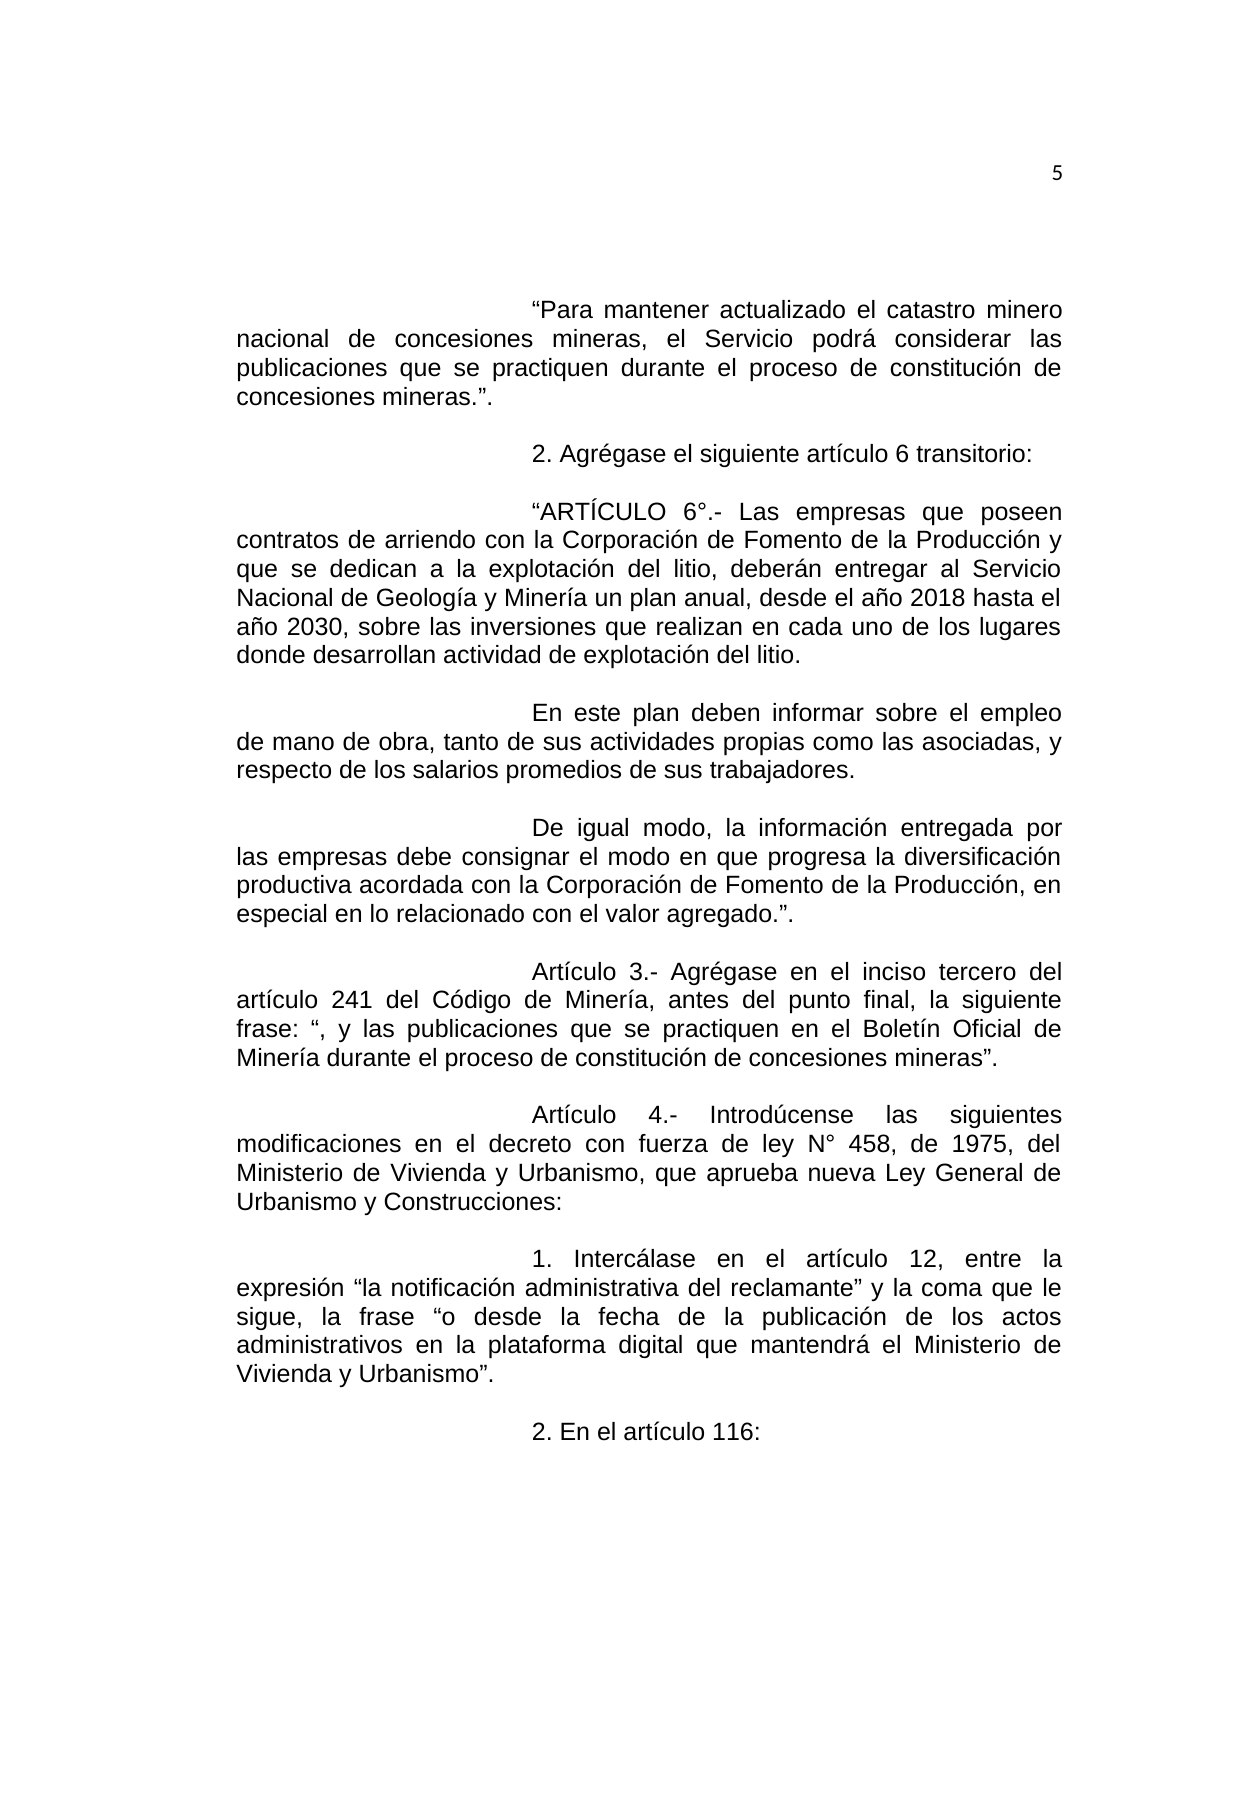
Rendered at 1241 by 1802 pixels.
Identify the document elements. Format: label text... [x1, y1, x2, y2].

text De igual modo, la información entregada por las empresas debe consignar el modo en que progresa la diversificación productiva acordada con la Corporación de Fomento de la Producción, en especial en lo relacionado con el valor agregado.”. [236, 813, 1063, 928]
text En este plan deben informar sobre el empleo de mano de obra, tanto de sus actividades propias como las asociadas, y respecto de los salarios promedios de sus trabajadores. [236, 698, 1063, 784]
text 2. Agrégase el siguiente artículo 6 transitorio: [236, 439, 1063, 468]
text “ARTÍCULO 6°.- Las empresas que poseen contratos de arriendo con la Corporación de Fomento de la Producción y que se dedican a la explotación del litio, deberán entregar al Servicio Nacional de Geología y Minería un plan anual, desde el año 2018 hasta el año 2030, sobre las inversiones que realizan en cada uno de los lugares donde desarrollan actividad de explotación del litio. [236, 497, 1063, 669]
text 2. En el artículo 116: [236, 1417, 1063, 1445]
text “Para mantener actualizado el catastro minero nacional de concesiones mineras, el Servicio podrá considerar las publicaciones que se practiquen durante el proceso de constitución de concesiones mineras.”. [236, 295, 1063, 410]
text 1. Intercálase en el artículo 12, entre la expresión “la notificación administrativa del reclamante” y la coma que le sigue, la frase “o desde la fecha de la publicación de los actos administrativos en la plataforma digital que mantendrá el Ministerio de Vivienda y Urbanismo”. [236, 1244, 1063, 1388]
text Artículo 3.- Agrégase en el inciso tercero del artículo 241 del Código de Minería, antes del punto final, la siguiente frase: “, y las publicaciones que se practiquen en el Boletín Oficial de Minería durante el proceso de constitución de concesiones mineras”. [236, 957, 1063, 1072]
text Artículo 4.- Introdúcense las siguientes modificaciones en el decreto con fuerza de ley N° 458, de 1975, del Ministerio de Vivienda y Urbanismo, que aprueba nueva Ley General de Urbanismo y Construcciones: [236, 1100, 1063, 1215]
